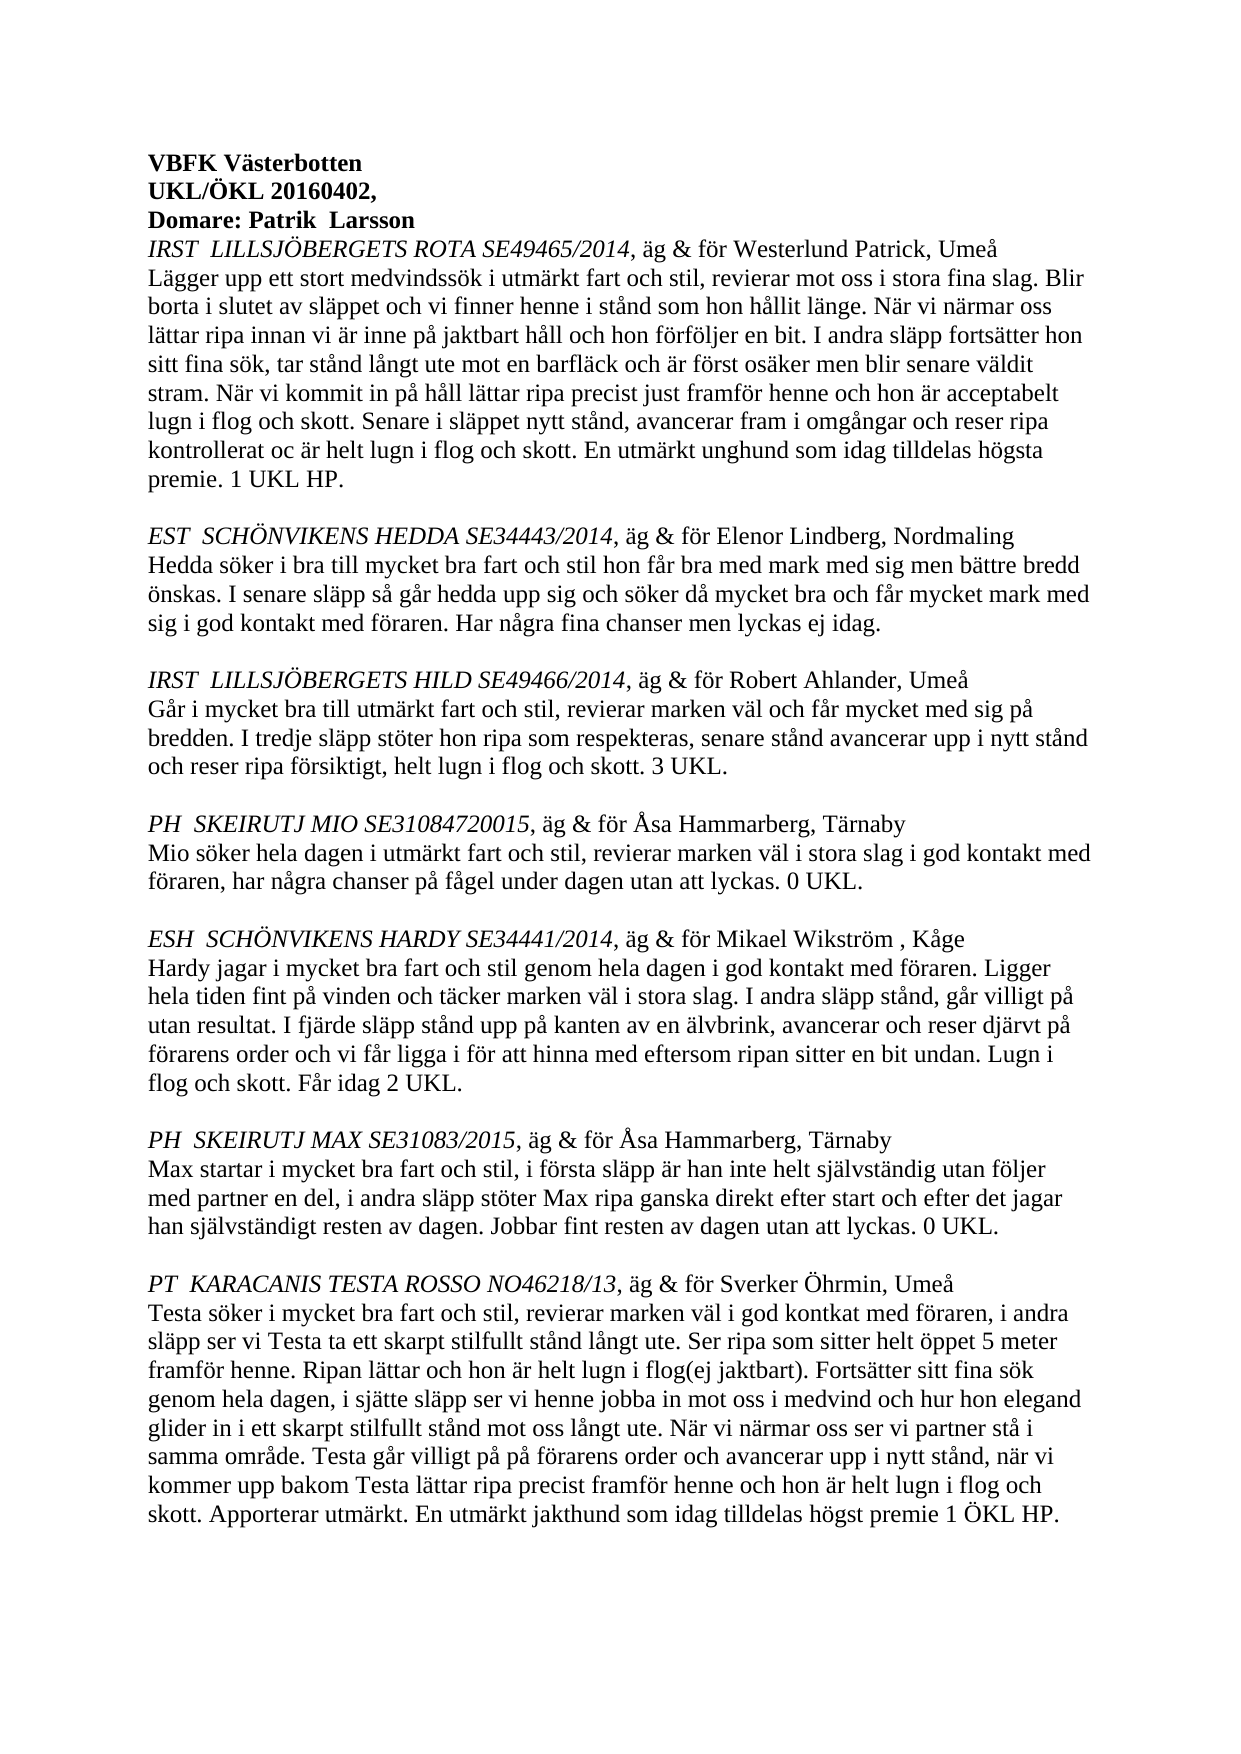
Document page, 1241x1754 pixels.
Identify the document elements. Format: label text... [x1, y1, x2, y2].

text PH Skeirutj Mio SE31084720015, äg & för Åsa Hammarberg, Tärnaby [148, 809, 1093, 838]
text PH SKEIRUTJ MAX SE31083/2015, äg & för Åsa Hammarberg, Tärnaby [148, 1125, 1093, 1154]
text Lägger upp ett stort medvindssök i utmärkt fart och stil, revierar mot oss i stora fina slag. Blir borta i slutet av släppet och vi finner henne i stånd som hon hållit länge. När vi närmar oss lättar ripa innan vi är inne på jaktbart håll och hon förföljer en bit. I andra släpp fortsätter hon sitt fina sök, tar stånd långt ute mot en barfläck och är först osäker men blir senare väldit stram. När vi kommit in på håll lättar ripa precist just framför henne och hon är acceptabelt lugn i flog och skott. Senare i släppet nytt stånd, avancerar fram i omgångar och reser ripa kontrollerat oc är helt lugn i flog och skott. En utmärkt unghund som idag tilldelas högsta premie. 1 UKL HP. [148, 263, 1093, 493]
text VBFK Västerbotten UKL/ÖKL 20160402, Domare: Patrik Larsson IRSt Lillsjöbergets Rota SE49465/2014, äg & för Westerlund Patrick, Umeå [148, 148, 1093, 263]
text ESH SCHÖNVIKENS HARDY SE34441/2014, äg & för Mikael Wikström , Kåge [148, 924, 1093, 953]
text Mio söker hela dagen i utmärkt fart och stil, revierar marken väl i stora slag i god kontakt med föraren, har några chanser på fågel under dagen utan att lyckas. 0 UKL. [148, 838, 1093, 895]
text Hedda söker i bra till mycket bra fart och stil hon får bra med mark med sig men bättre bredd önskas. I senare släpp så går hedda upp sig och söker då mycket bra och får mycket mark med sig i god kontakt med föraren. Har några fina chanser men lyckas ej idag. [148, 550, 1093, 636]
text Går i mycket bra till utmärkt fart och stil, revierar marken väl och får mycket med sig på bredden. I tredje släpp stöter hon ripa som respekteras, senare stånd avancerar upp i nytt stånd och reser ripa försiktigt, helt lugn i flog och skott. 3 UKL. [148, 694, 1093, 780]
text IRST LILLSJÖBERGETS HILD SE49466/2014, äg & för Robert Ahlander, Umeå [148, 665, 1093, 694]
text PT KARACANIS TESTA ROSSO NO46218/13, äg & för Sverker Öhrmin, Umeå [148, 1269, 1093, 1298]
text Hardy jagar i mycket bra fart och stil genom hela dagen i god kontakt med föraren. Ligger hela tiden fint på vinden och täcker marken väl i stora slag. I andra släpp stånd, går villigt på utan resultat. I fjärde släpp stånd upp på kanten av en älvbrink, avancerar och reser djärvt på förarens order och vi får ligga i för att hinna med eftersom ripan sitter en bit undan. Lugn i flog och skott. Får idag 2 UKL. [148, 953, 1093, 1096]
text EST SCHÖNVIKENS HEDDA SE34443/2014, äg & för Elenor Lindberg, Nordmaling [148, 521, 1093, 550]
text Max startar i mycket bra fart och stil, i första släpp är han inte helt självständig utan följer med partner en del, i andra släpp stöter Max ripa ganska direkt efter start och efter det jagar han självständigt resten av dagen. Jobbar fint resten av dagen utan att lyckas. 0 UKL. [148, 1154, 1093, 1240]
text Testa söker i mycket bra fart och stil, revierar marken väl i god kontkat med föraren, i andra släpp ser vi Testa ta ett skarpt stilfullt stånd långt ute. Ser ripa som sitter helt öppet 5 meter framför henne. Ripan lättar och hon är helt lugn i flog(ej jaktbart). Fortsätter sitt fina sök genom hela dagen, i sjätte släpp ser vi henne jobba in mot oss i medvind och hur hon elegand glider in i ett skarpt stilfullt stånd mot oss långt ute. När vi närmar oss ser vi partner stå i samma område. Testa går villigt på på förarens order och avancerar upp i nytt stånd, när vi kommer upp bakom Testa lättar ripa precist framför henne och hon är helt lugn i flog och skott. Apporterar utmärkt. En utmärkt jakthund som idag tilldelas högst premie 1 ÖKL HP. [148, 1298, 1093, 1528]
